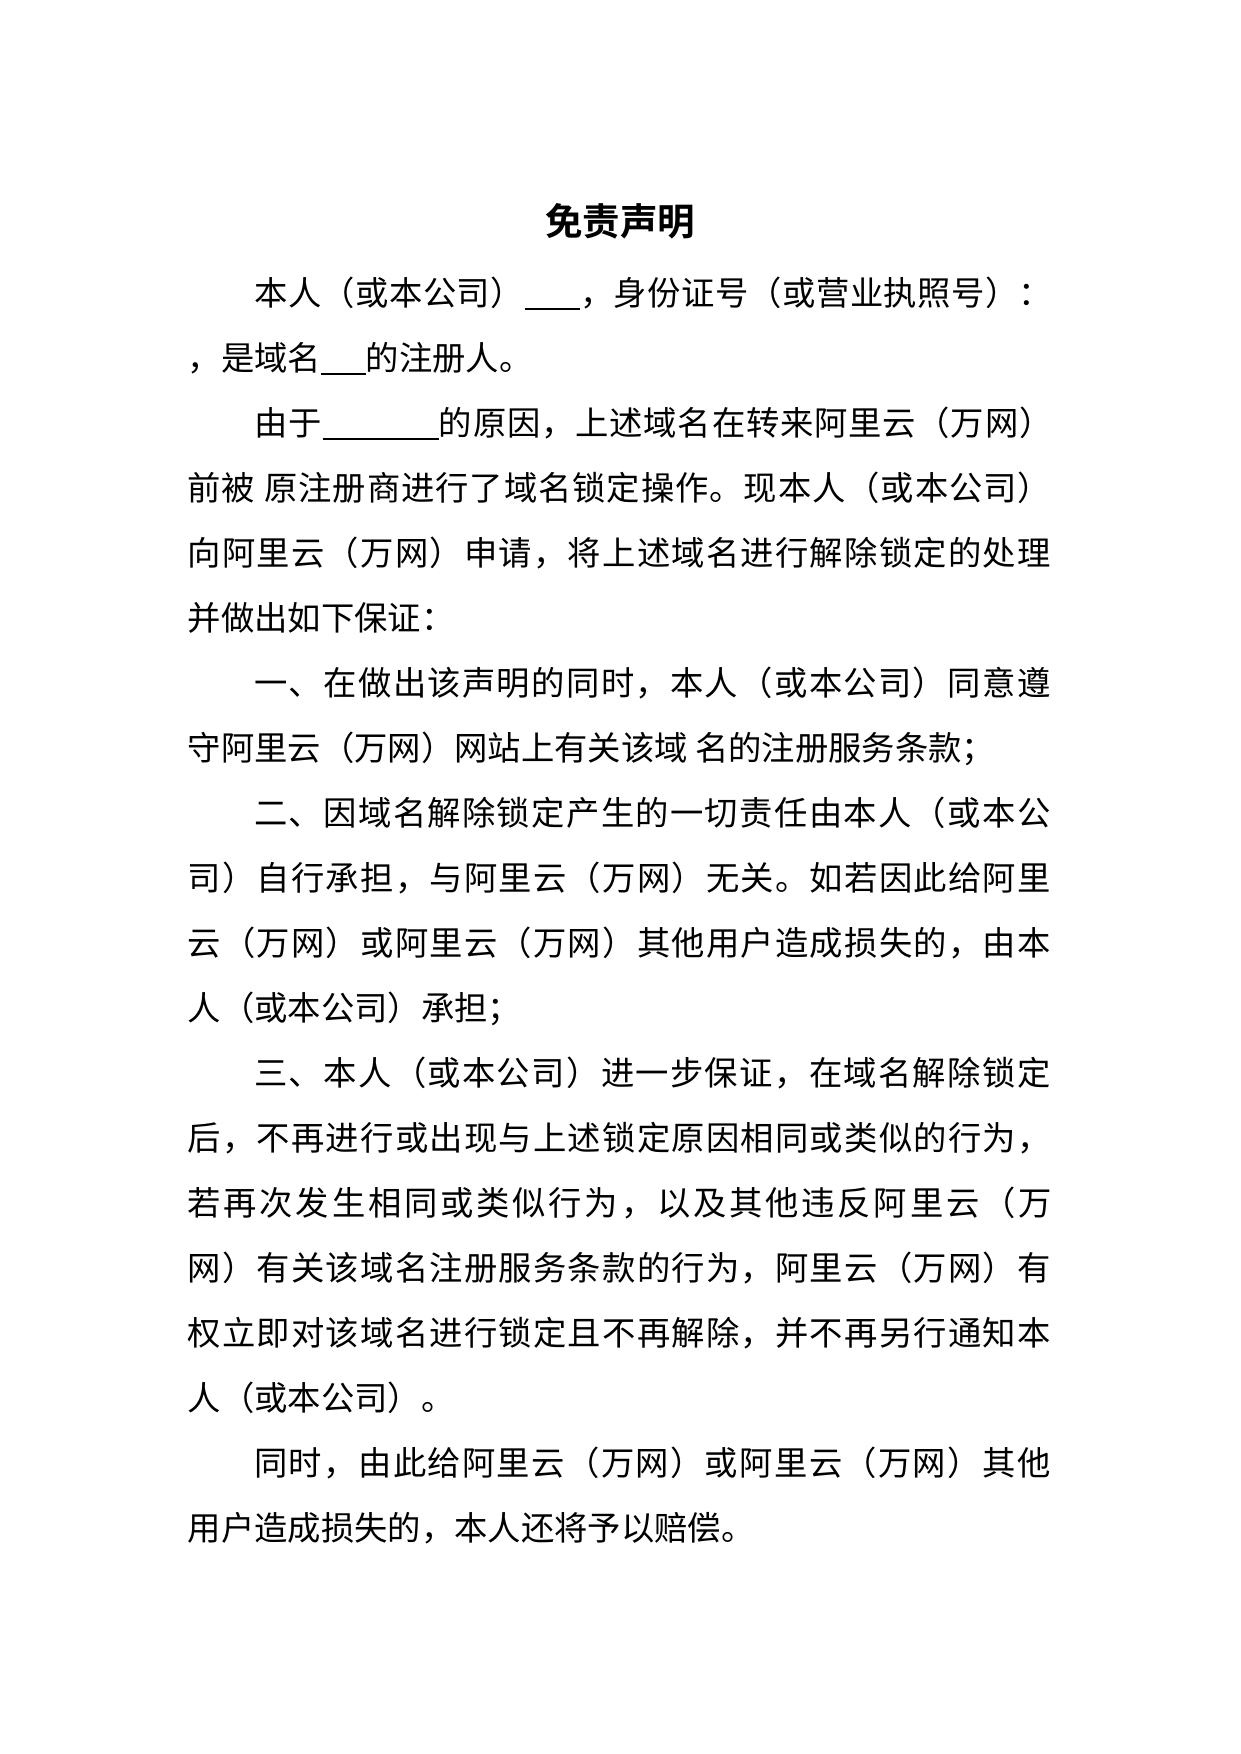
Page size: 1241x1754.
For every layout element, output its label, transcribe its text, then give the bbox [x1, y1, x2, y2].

title 免责声明 [187, 187, 1053, 252]
text 二、因域名解除锁定产生的一切责任由本人（或本公司）自行承担，与阿里云（万网）无关。如若因此给阿里云（万网）或阿里云（万网）其他用户造成损失的，由本人（或本公司）承担； [187, 778, 1053, 1038]
text 一、在做出该声明的同时，本人（或本公司）同意遵守阿里云（万网）网站上有关该域 名的注册服务条款； [187, 648, 1053, 778]
text 本人（或本公司） ，身份证号（或营业执照号）： ，是域名 的注册人。 [187, 258, 1053, 388]
text 同时，由此给阿里云（万网）或阿里云（万网）其他用户造成损失的，本人还将予以赔偿。 [187, 1428, 1053, 1558]
text 三、本人（或本公司）进一步保证，在域名解除锁定后，不再进行或出现与上述锁定原因相同或类似的行为，若再次发生相同或类似行为，以及其他违反阿里云（万网）有关该域名注册服务条款的行为，阿里云（万网）有权立即对该域名进行锁定且不再解除，并不再另行通知本人（或本公司）。 [187, 1038, 1053, 1428]
text 由于 的原因，上述域名在转来阿里云（万网）前被 原注册商进行了域名锁定操作。现本人（或本公司）向阿里云（万网）申请，将上述域名进行解除锁定的处理，并做出如下保证： [187, 388, 1053, 648]
